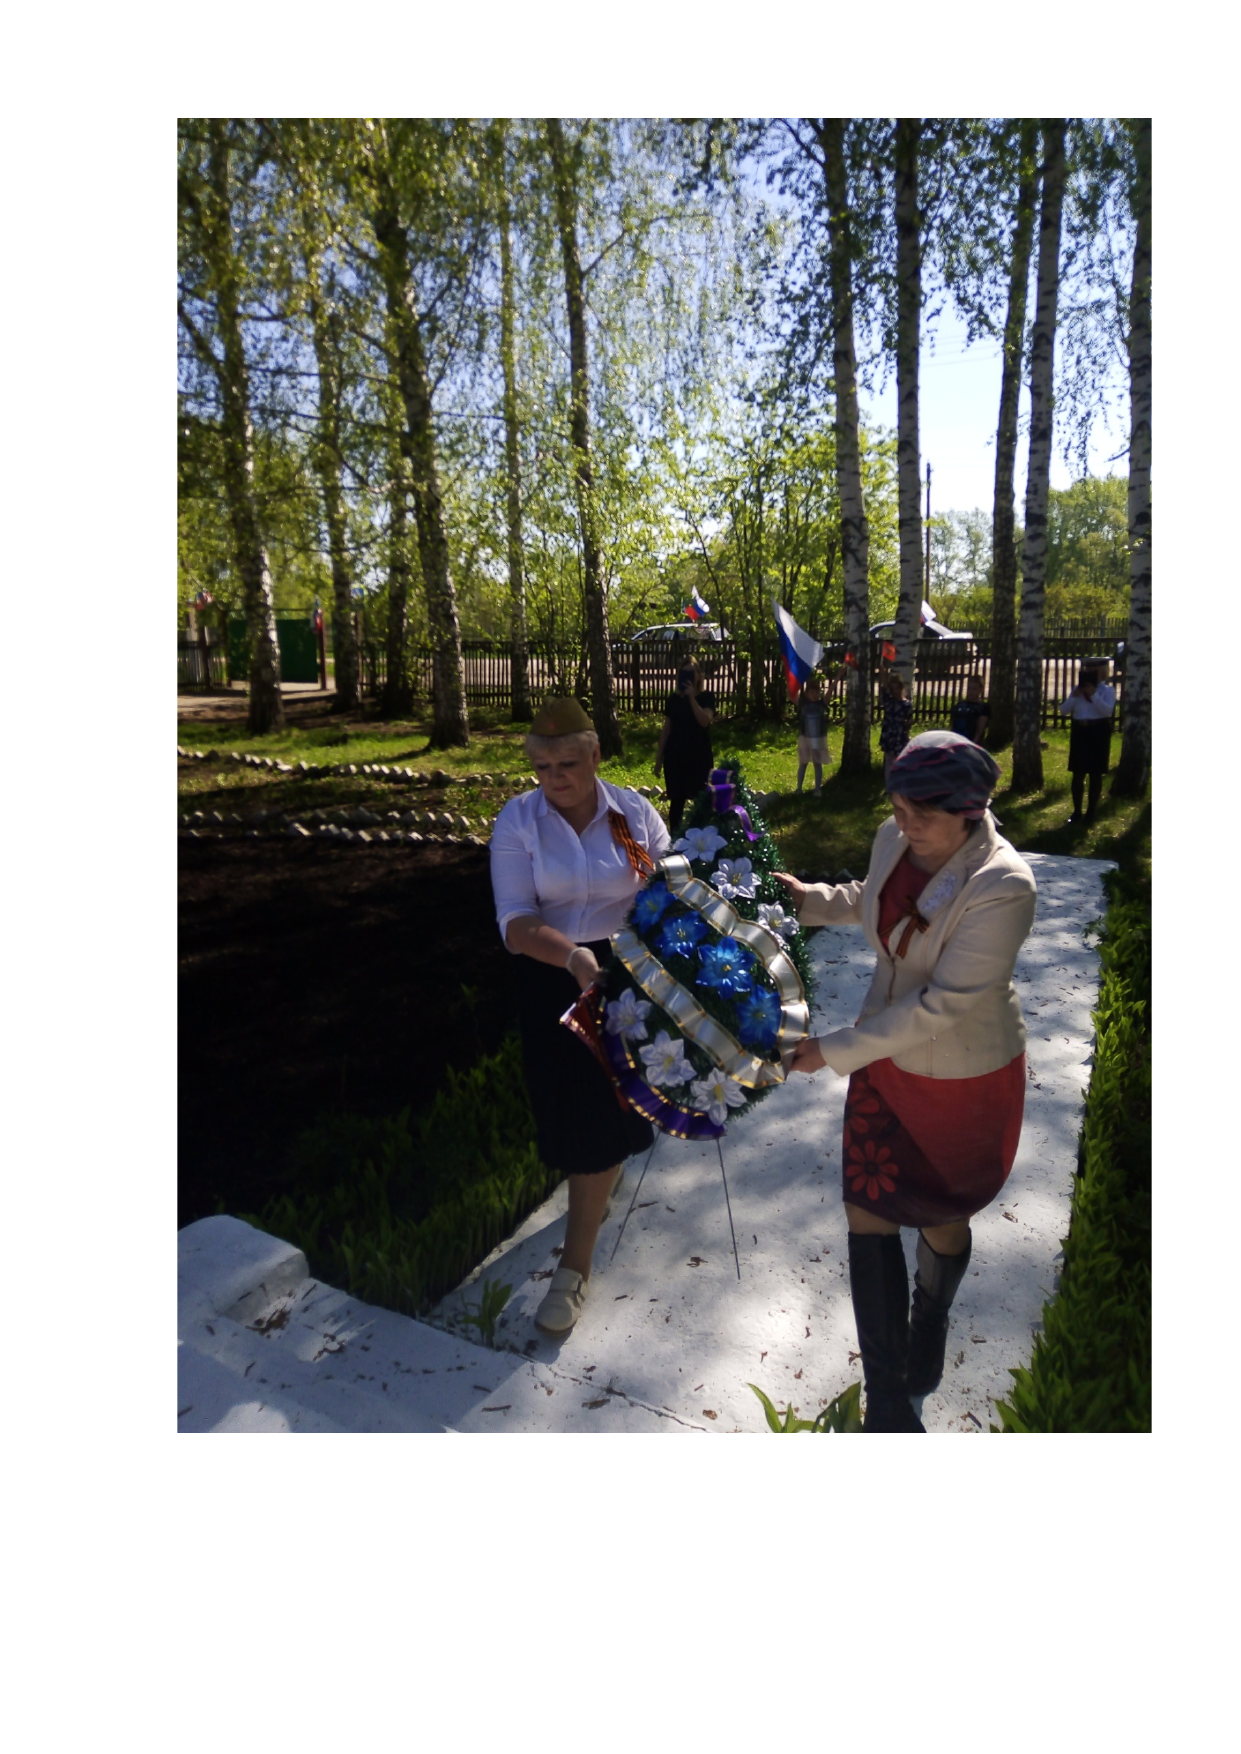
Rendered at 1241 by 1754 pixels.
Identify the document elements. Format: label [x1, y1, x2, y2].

picture [177, 118, 1152, 1433]
